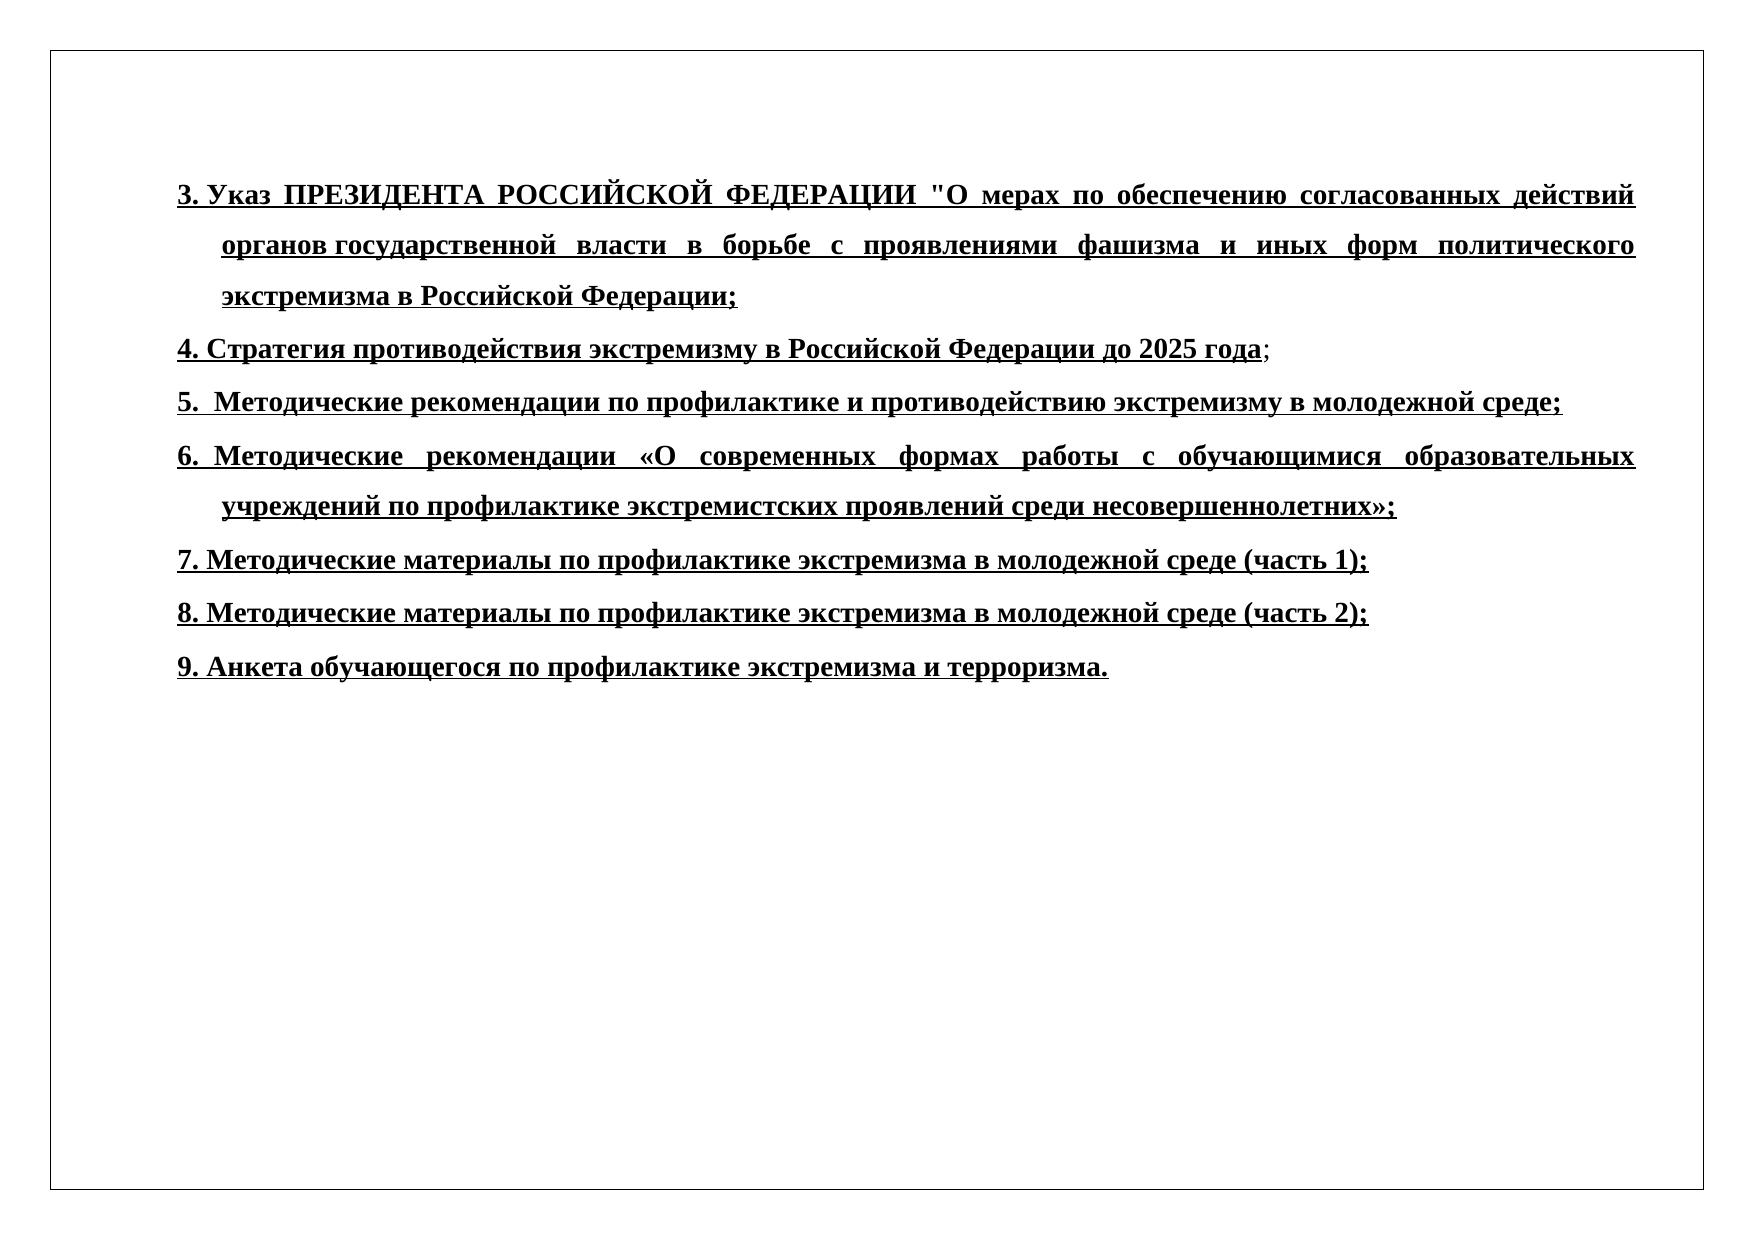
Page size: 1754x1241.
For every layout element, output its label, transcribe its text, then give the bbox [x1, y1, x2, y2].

text 6. Методические рекомендации «О современных формах работы с обучающимися образовательных учреждений по профилактике экстремистских проявлений среди несовершеннолетних»; [177, 438, 1636, 467]
text 6. Методические рекомендации «О современных формах работы с обучающимися образовательных учреждений по профилактике экстремистских проявлений среди несовершеннолетних»; [177, 469, 1636, 522]
text 3. Указ ПРЕЗИДЕНТА РОССИЙСКОЙ ФЕДЕРАЦИИ "О мерах по обеспечению согласованных действий органов государственной власти в борьбе с проявлениями фашизма и иных форм политического экстремизма в Российской Федерации; [177, 177, 1636, 206]
text 7. Методические материалы по профилактике экстремизма в молодежной среде (часть 1); [177, 542, 1636, 575]
text 9. Анкета обучающегося по профилактике экстремизма и терроризма. [177, 649, 1636, 682]
text 5. Методические рекомендации по профилактике и противодействию экстремизму в молодежной среде; [177, 384, 1636, 418]
text 3. Указ ПРЕЗИДЕНТА РОССИЙСКОЙ ФЕДЕРАЦИИ "О мерах по обеспечению согласованных действий органов государственной власти в борьбе с проявлениями фашизма и иных форм политического экстремизма в Российской Федерации; [177, 208, 1636, 311]
text 4. Стратегия противодействия экстремизму в Российской Федерации до 2025 года; [177, 331, 1636, 365]
text 8. Методические материалы по профилактике экстремизма в молодежной среде (часть 2); [177, 595, 1636, 629]
